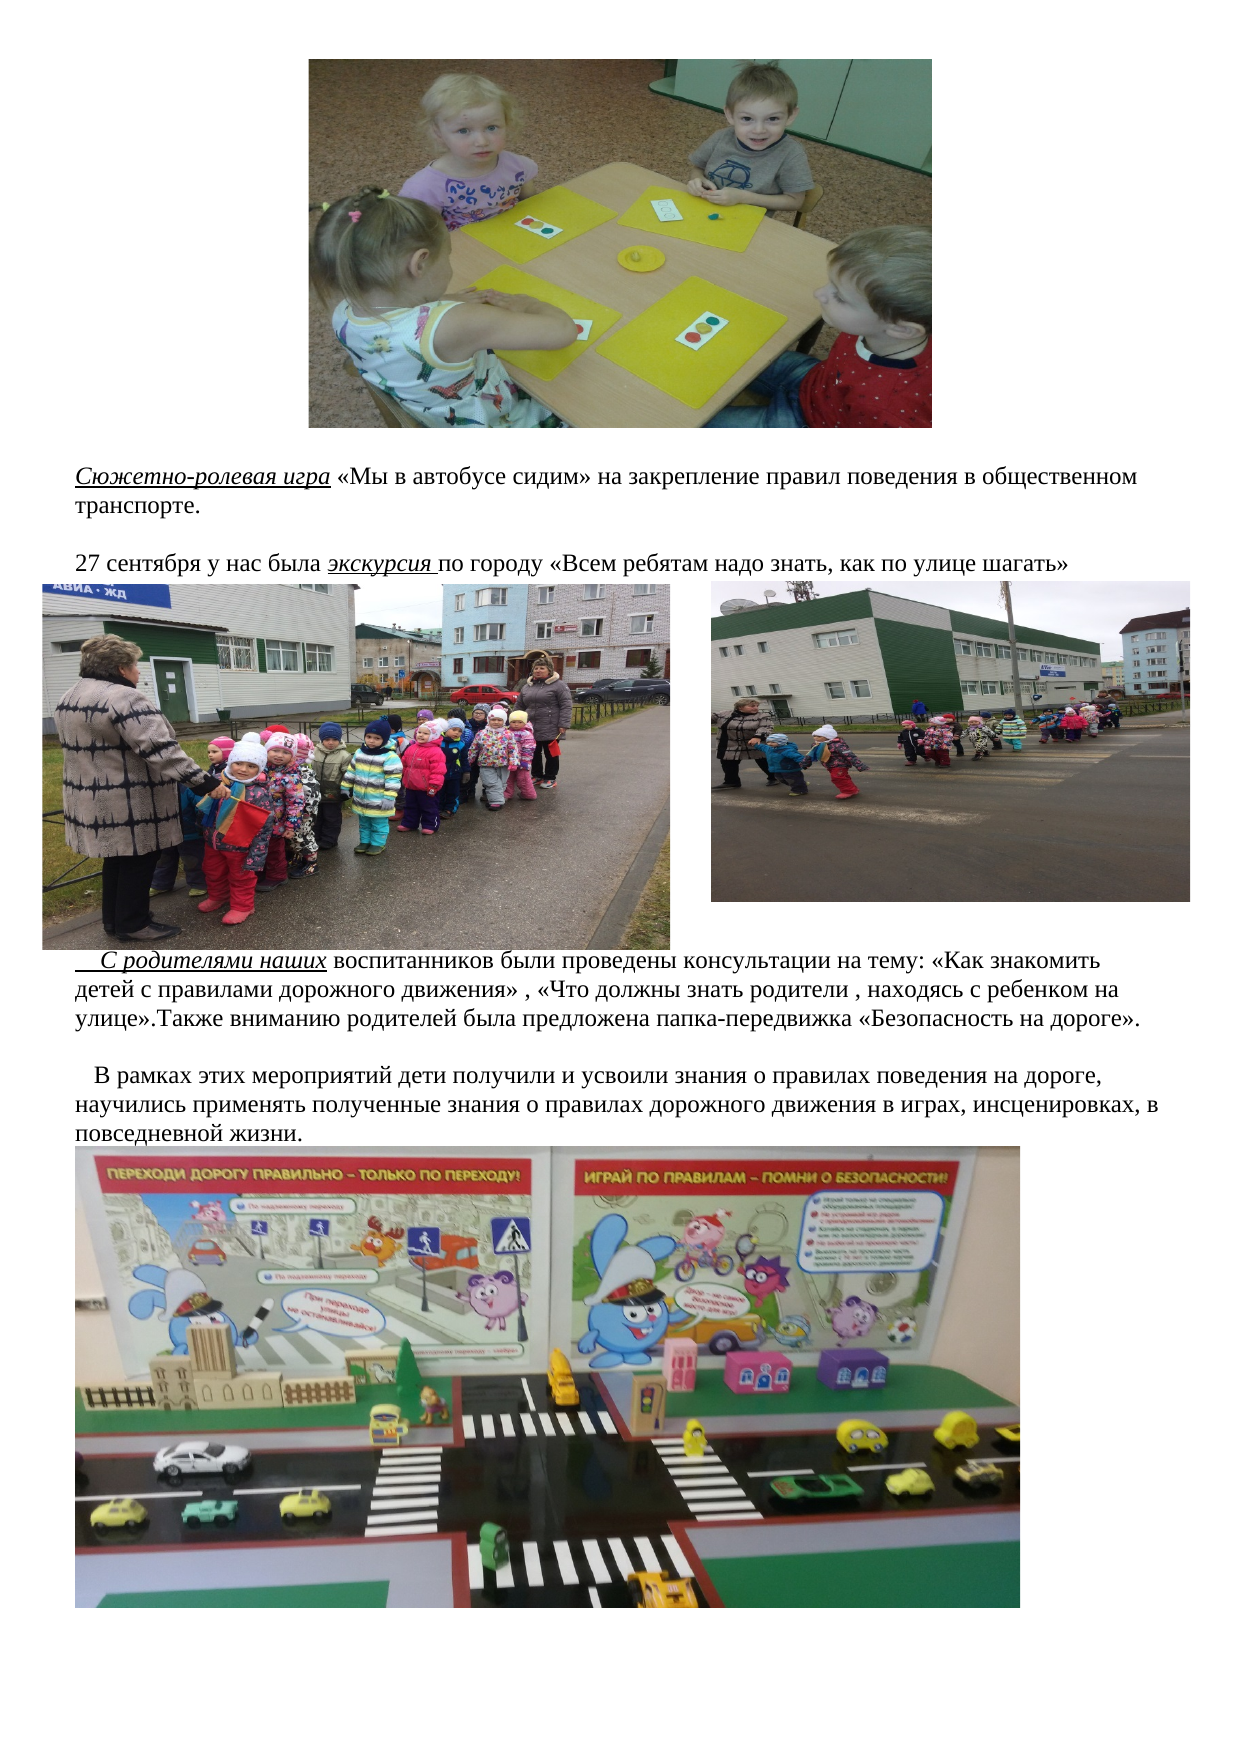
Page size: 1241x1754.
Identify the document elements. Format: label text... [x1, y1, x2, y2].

text 27 сентября у нас была экскурсия по городу «Всем ребятам надо знать, как по улице шагать» [75, 548, 1165, 576]
text С родителями наших воспитанников были проведены консультации на тему: «Как знакомить детей с правилами дорожного движения» , «Что должны знать родители , находясь с ребенком на улице».Также вниманию родителей была предложена папка-передвижка «Безопасность на дороге». [75, 945, 1165, 1032]
text Сюжетно-ролевая игра «Мы в автобусе сидим» на закрепление правил поведения в общественном транспорте. [75, 461, 1165, 519]
picture [75, 1146, 1021, 1608]
picture [711, 581, 1191, 902]
picture [308, 59, 932, 428]
text В рамках этих мероприятий дети получили и усвоили знания о правилах поведения на дороге, научились применять полученные знания о правилах дорожного движения в играх, инсценировках, в повседневной жизни. [75, 1060, 1165, 1147]
picture [42, 584, 671, 950]
